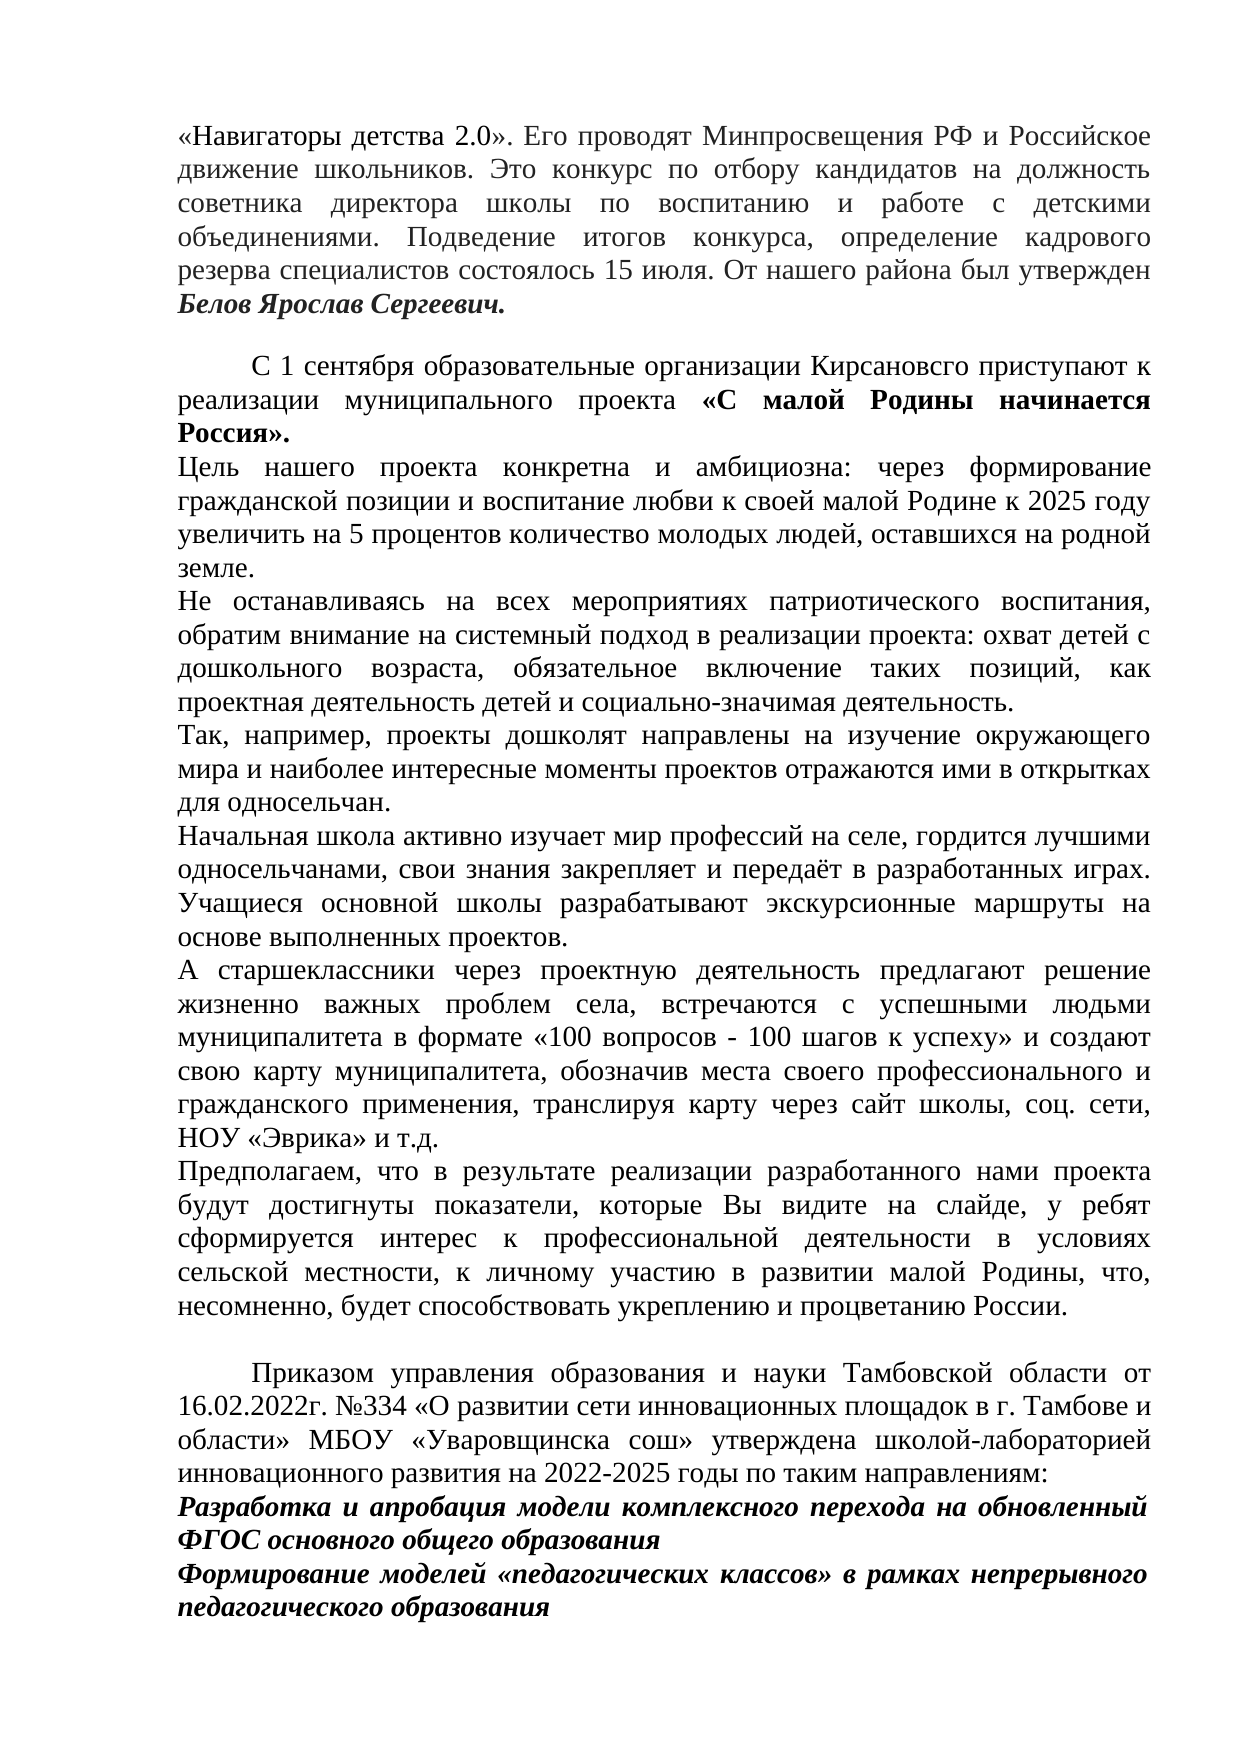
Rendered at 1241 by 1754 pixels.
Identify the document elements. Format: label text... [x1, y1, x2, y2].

text А старшеклассники через проектную деятельность предлагают решение жизненно важных проблем села, встречаются с успешными людьми муниципалитета в формате «100 вопросов - 100 шагов к успеху» и создают свою карту муниципалитета, обозначив места своего профессионального и гражданского применения, транслируя карту через сайт школы, соц. сети, НОУ «Эврика» и т.д. [177, 952, 1152, 1153]
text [177, 118, 1152, 319]
text С 1 сентября образовательные организации Кирсановсго приступают к реализации муниципального проекта «С малой Родины начинается Россия». [177, 348, 1152, 449]
text Формирование моделей «педагогических классов» в рамках непрерывного педагогического образования [177, 1556, 1152, 1623]
text Разработка и апробация модели комплексного перехода на обновленный ФГОС основного общего образования [177, 1489, 1152, 1556]
text Начальная школа активно изучает мир профессий на селе, гордится лучшими односельчанами, свои знания закрепляет и передаёт в разработанных играх. Учащиеся основной школы разрабатывают экскурсионные маршруты на основе выполненных проектов. [177, 818, 1152, 952]
text Не останавливаясь на всех мероприятиях патриотического воспитания, обратим внимание на системный подход в реализации проекта: охват детей с дошкольного возраста, обязательное включение таких позиций, как проектная деятельность детей и социально-значимая деятельность. [177, 583, 1152, 717]
text Предполагаем, что в результате реализации разработанного нами проекта будут достигнуты показатели, которые Вы видите на слайде, у ребят сформируется интерес к профессиональной деятельности в условиях сельской местности, к личному участию в развитии малой Родины, что, несомненно, будет способствовать укреплению и процветанию России. [177, 1153, 1152, 1321]
text Так, например, проекты дошколят направлены на изучение окружающего мира и наиболее интересные моменты проектов отражаются ими в открытках для односельчан. [177, 717, 1152, 818]
text Приказом управления образования и науки Тамбовской области от 16.02.2022г. №334 «О развитии сети инновационных площадок в г. Тамбове и области» МБОУ «Уваровщинска сош» утверждена школой-лабораторией инновационного развития на 2022-2025 годы по таким направлениям: [177, 1355, 1152, 1489]
text Цель нашего проекта конкретна и амбициозна: через формирование гражданской позиции и воспитание любви к своей малой Родине к 2025 году увеличить на 5 процентов количество молодых людей, оставшихся на родной земле. [177, 449, 1152, 583]
